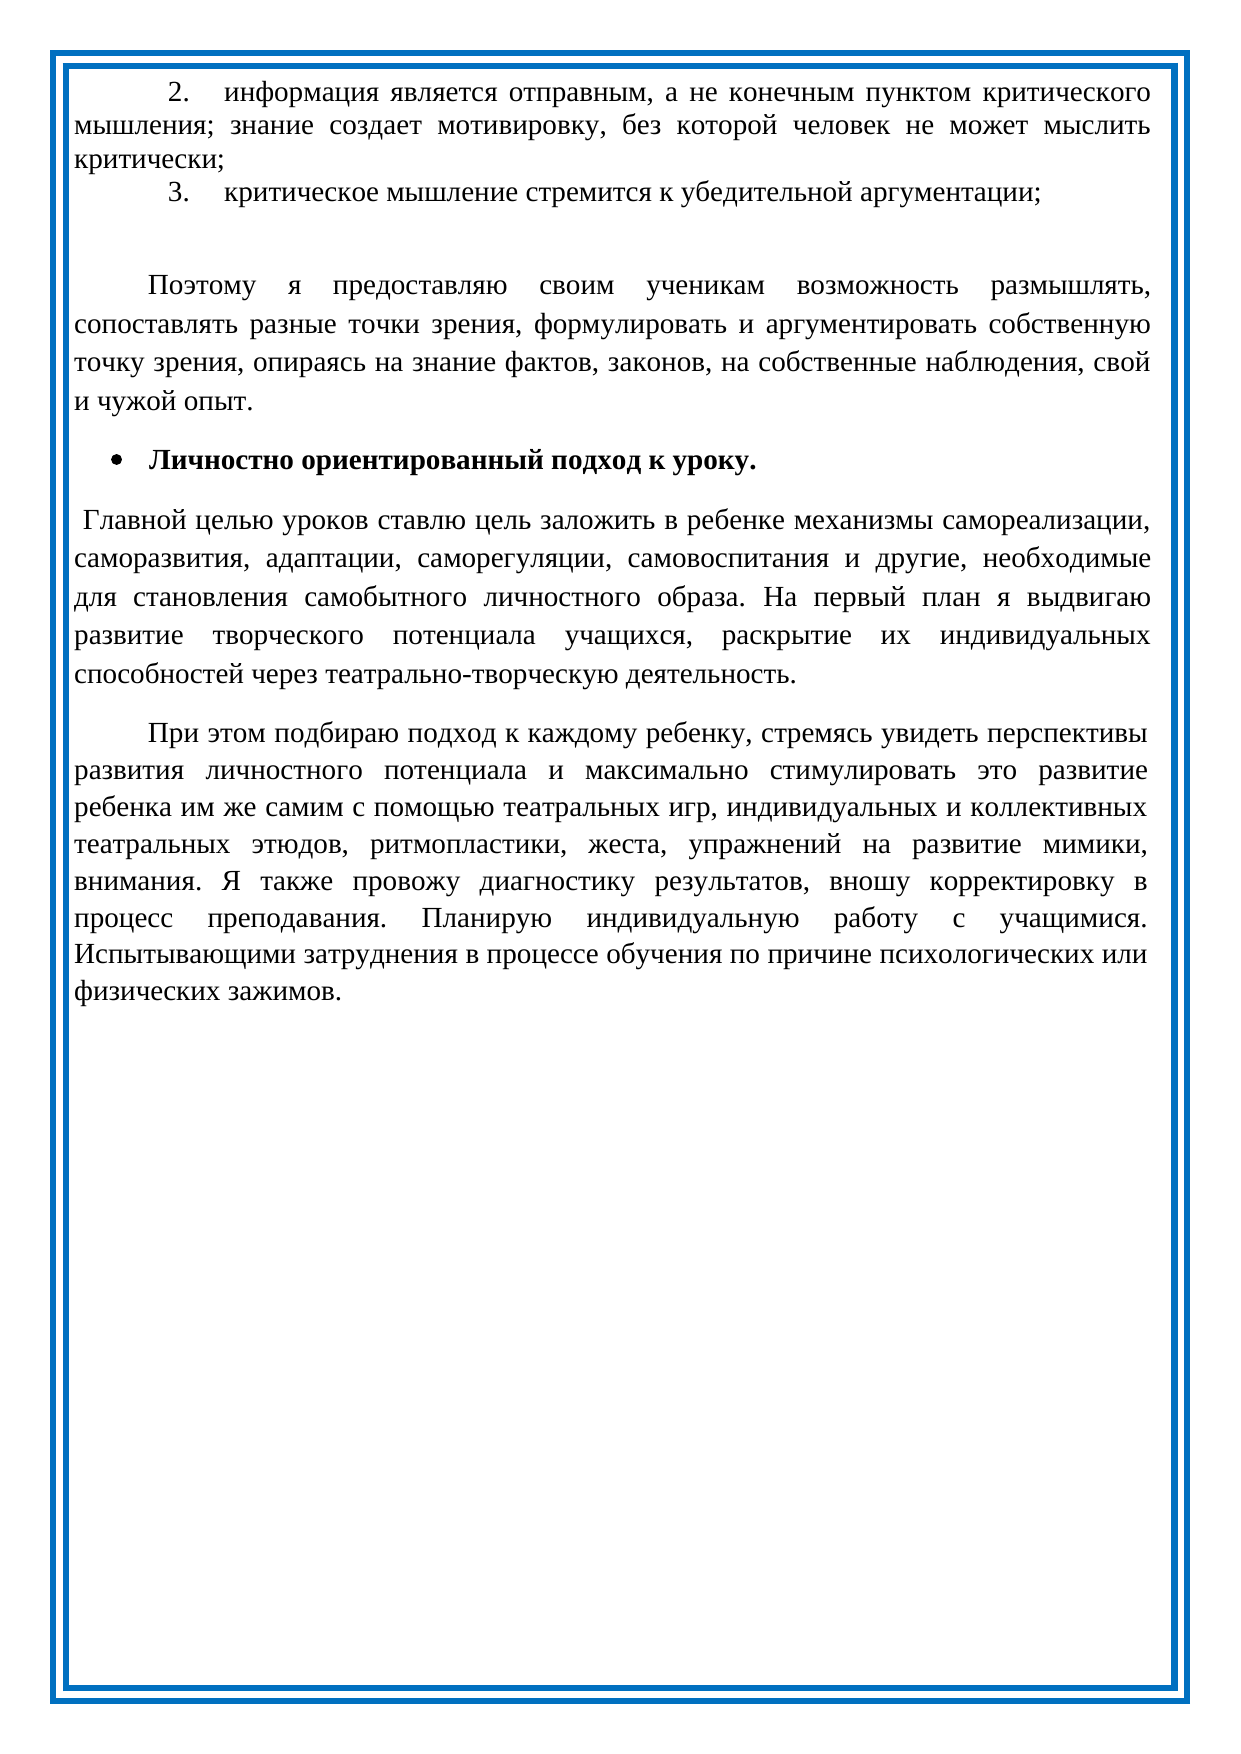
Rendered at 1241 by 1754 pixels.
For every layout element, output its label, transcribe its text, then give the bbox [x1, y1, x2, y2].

text При этом подбираю подход к каждому ребенку, стремясь увидеть перспективы развития личностного потенциала и максимально стимулировать это развитие ребенка им же самим с помощью театральных игр, индивидуальных и коллективных театральных этюдов, ритмопластики, жеста, упражнений на развитие мимики, внимания. Я также провожу диагностику результатов, вношу корректировку в процесс преподавания. Планирую индивидуальную работу с учащимися. Испытывающими затруднения в процессе обучения по причине психологических или физических зажимов. [74, 715, 1148, 1007]
text Главной целью уроков ставлю цель заложить в ребенке механизмы самореализации, саморазвития, адаптации, саморегуляции, самовоспитания и другие, необходимые для становления самобытного личностного образа. На первый план я выдвигаю развитие творческого потенциала учащихся, раскрытие их индивидуальных способностей через театрально-творческую деятельность. [74, 502, 1152, 689]
list критическое мышление стремится к убедительной аргументации; [74, 174, 1152, 208]
list Личностно ориентированный подход к уроку. [111, 442, 1152, 476]
text Поэтому я предоставляю своим ученикам возможность размышлять, сопоставлять разные точки зрения, формулировать и аргументировать собственную точку зрения, опираясь на знание фактов, законов, на собственные наблюдения, свой и чужой опыт. [74, 267, 1152, 417]
list информация является отправным, а не конечным пунктом критического мышления; знание создает мотивировку, без которой человек не может мыслить критически; [74, 74, 1152, 174]
